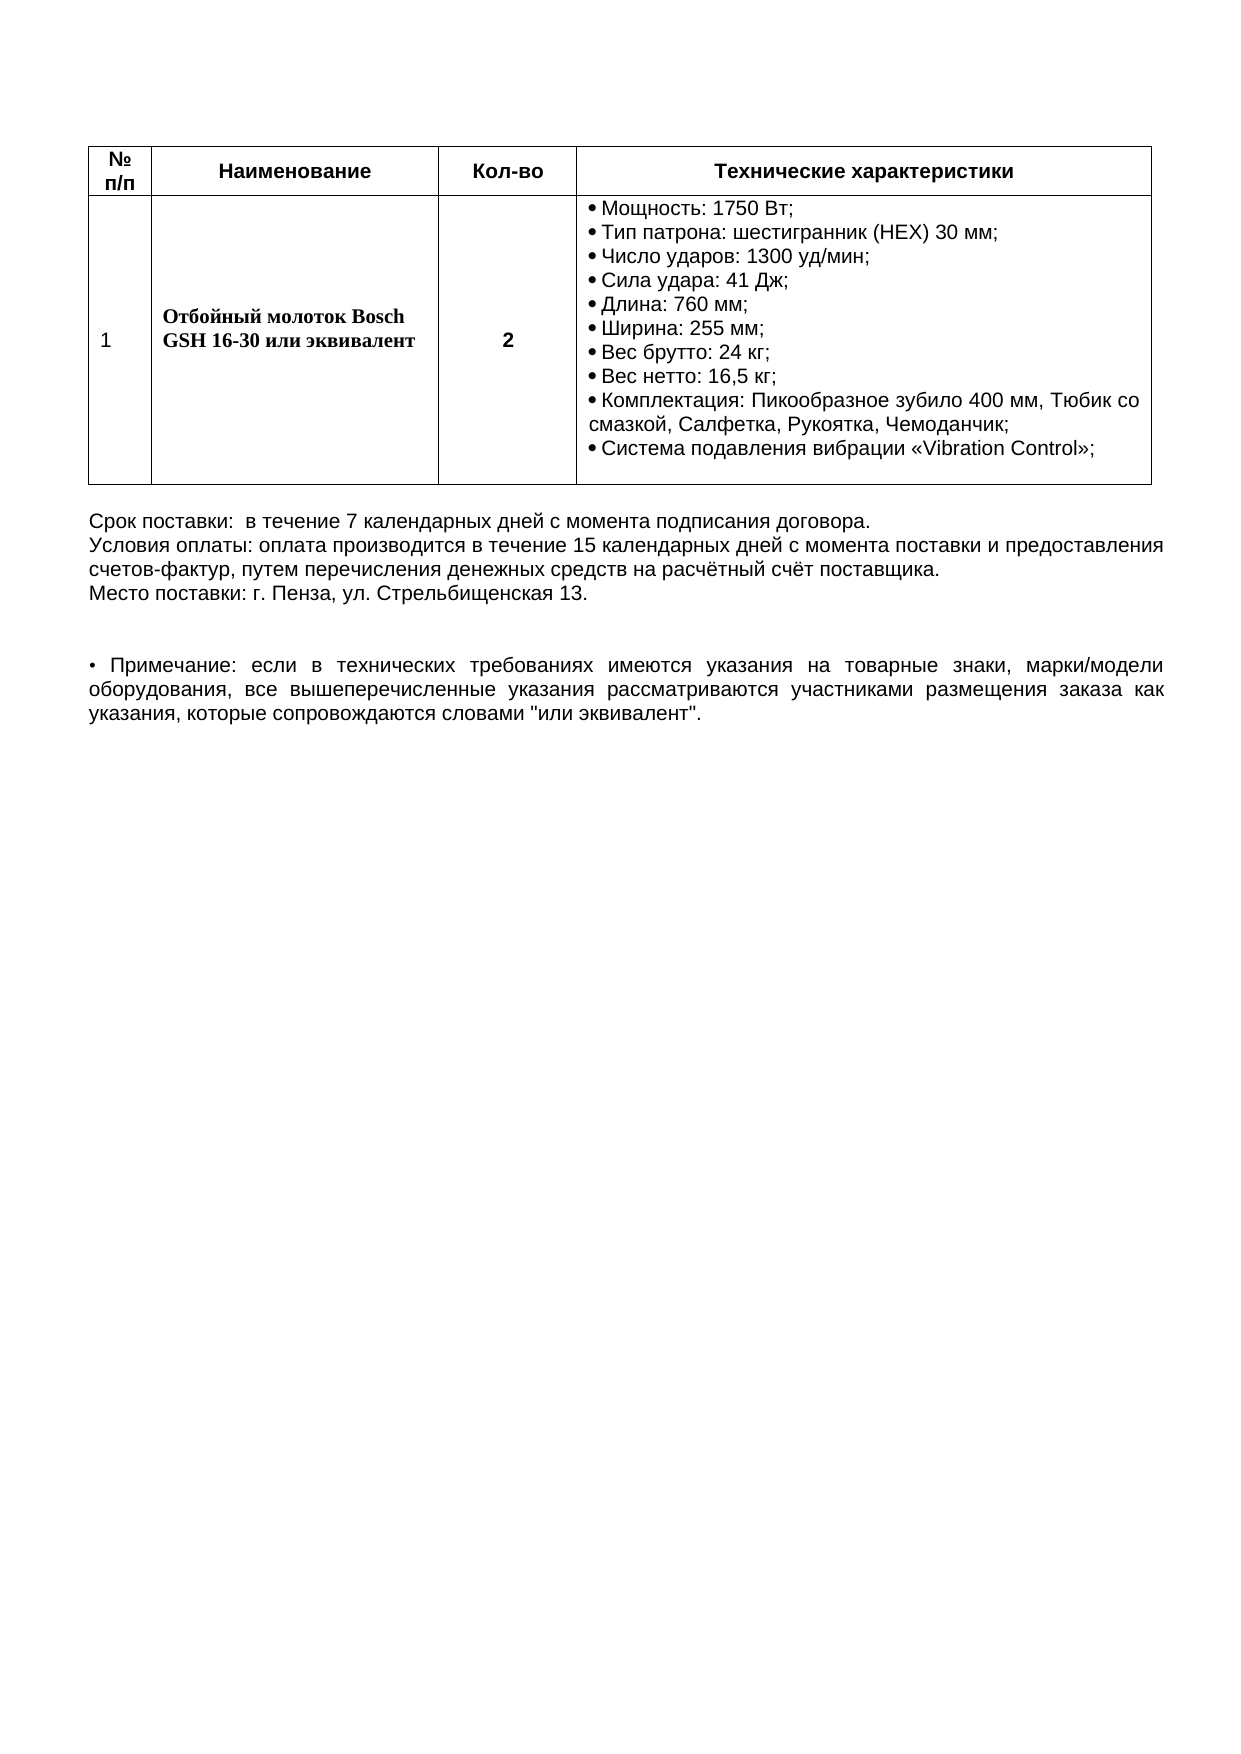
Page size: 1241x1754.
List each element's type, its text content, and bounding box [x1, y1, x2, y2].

table_header Наименование [152, 147, 438, 195]
table_cell 2 [439, 196, 576, 484]
title Срок поставки: в течение 7 календарных дней с момента подписания договора. [89, 509, 1165, 533]
table_header № п/п [89, 147, 151, 195]
title Место поставки: г. Пенза, ул. Стрельбищенская 13. [89, 581, 1165, 605]
table_cell Отбойный молоток Bosch GSH 16-30 или эквивалент [152, 196, 438, 484]
table_cell Мощность: 1750 Вт; Тип патрона: шестигранник (HEX) ; Число ударов: 1300 уд/мин; Сила удара: 41 Дж; Длина: ; Ширина: ; Вес брутто: ; Вес нетто: ; Комплектация: Пикообразное зубило , Тюбик со смазкой, Салфетка, Рукоятка, Чемоданчик; Система подавления вибрации «Vibration Control»; [577, 196, 1151, 484]
table_cell 1 [89, 196, 151, 484]
table_header Технические характеристики [577, 147, 1151, 195]
list • Примечание: если в технических требованиях имеются указания на товарные знаки, марки/модели оборудования, все вышеперечисленные указания рассматриваются участниками размещения заказа как указания, которые сопровождаются словами "или эквивалент". [89, 653, 1165, 725]
title Условия оплаты: оплата производится в течение 15 календарных дней с момента поставки и предоставления счетов-фактур, путем перечисления денежных средств на расчётный счёт поставщика. [89, 533, 1165, 581]
table_header Кол-во [439, 147, 576, 195]
